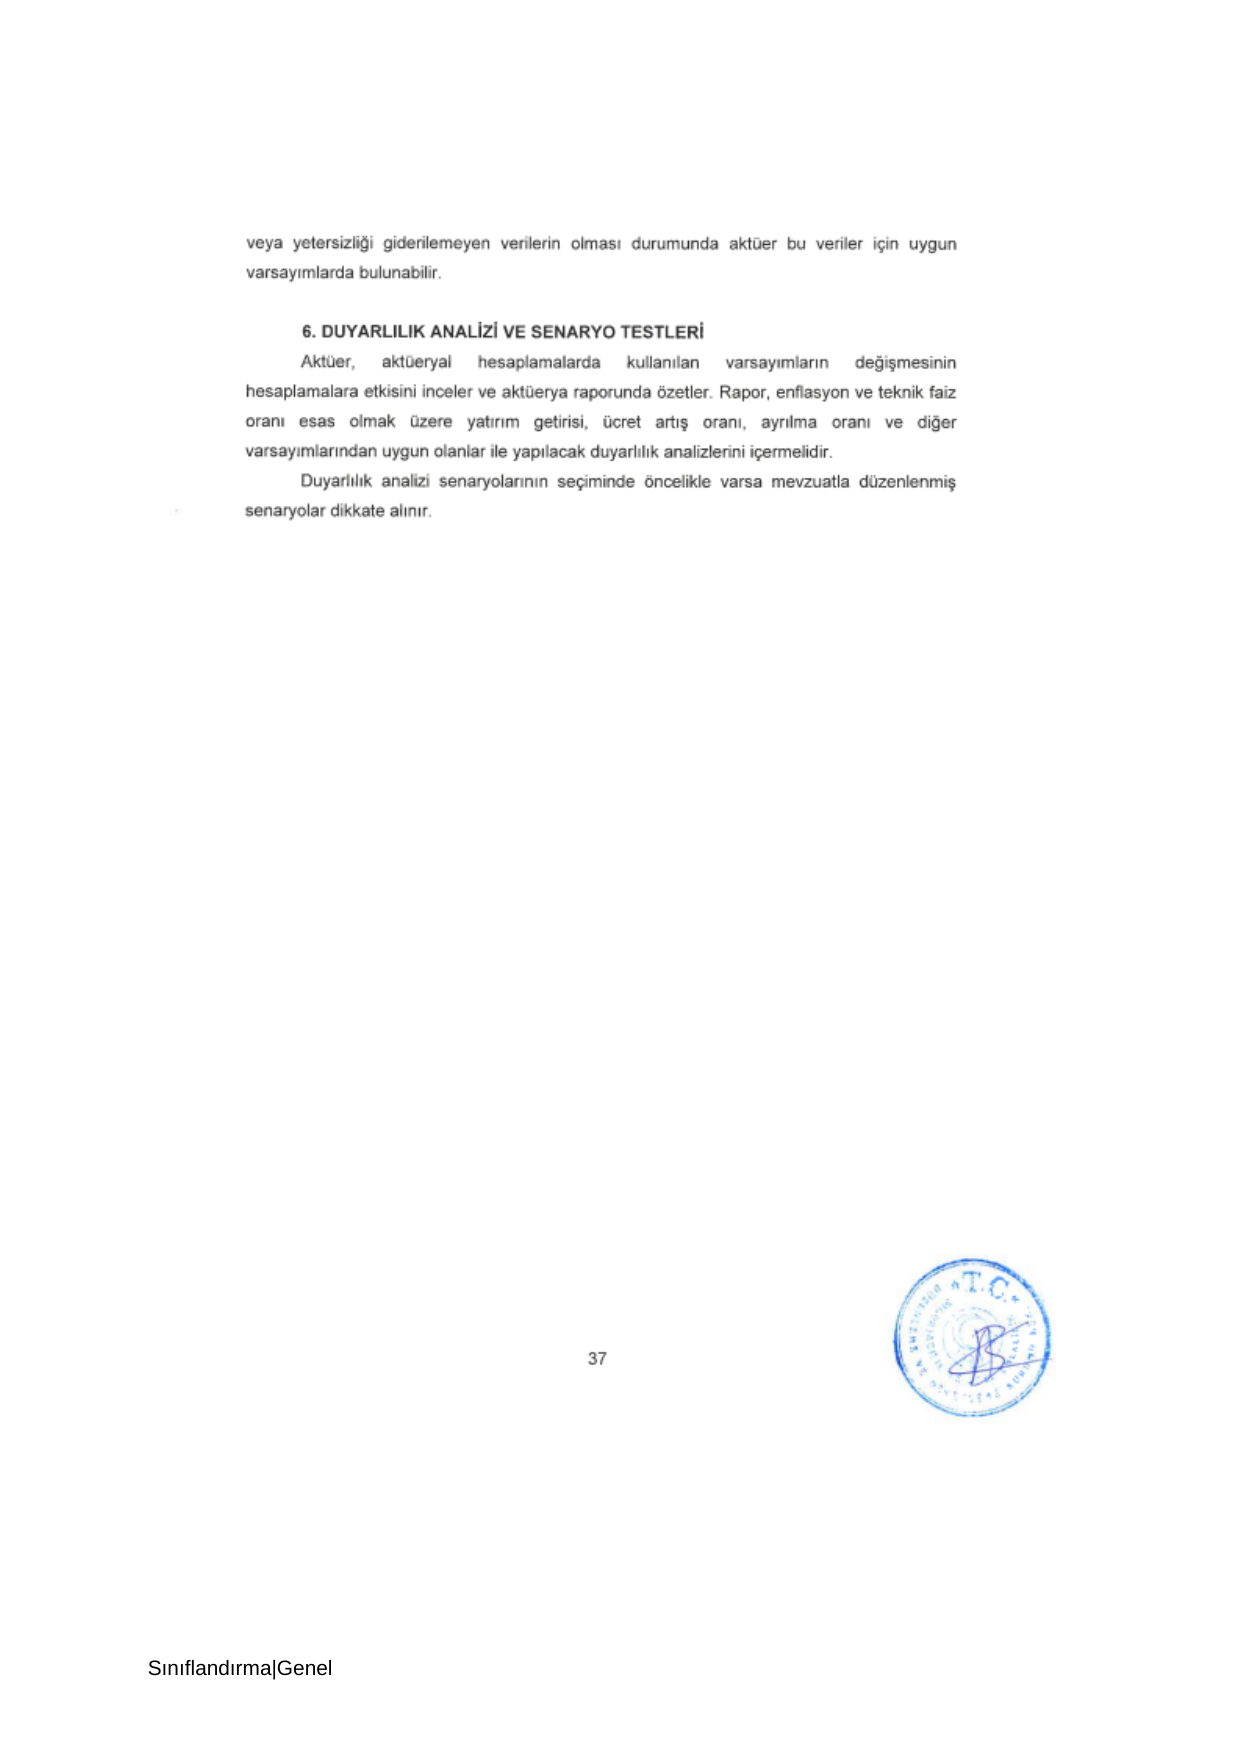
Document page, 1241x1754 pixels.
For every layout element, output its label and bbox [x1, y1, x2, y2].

picture [147, 147, 1068, 1429]
